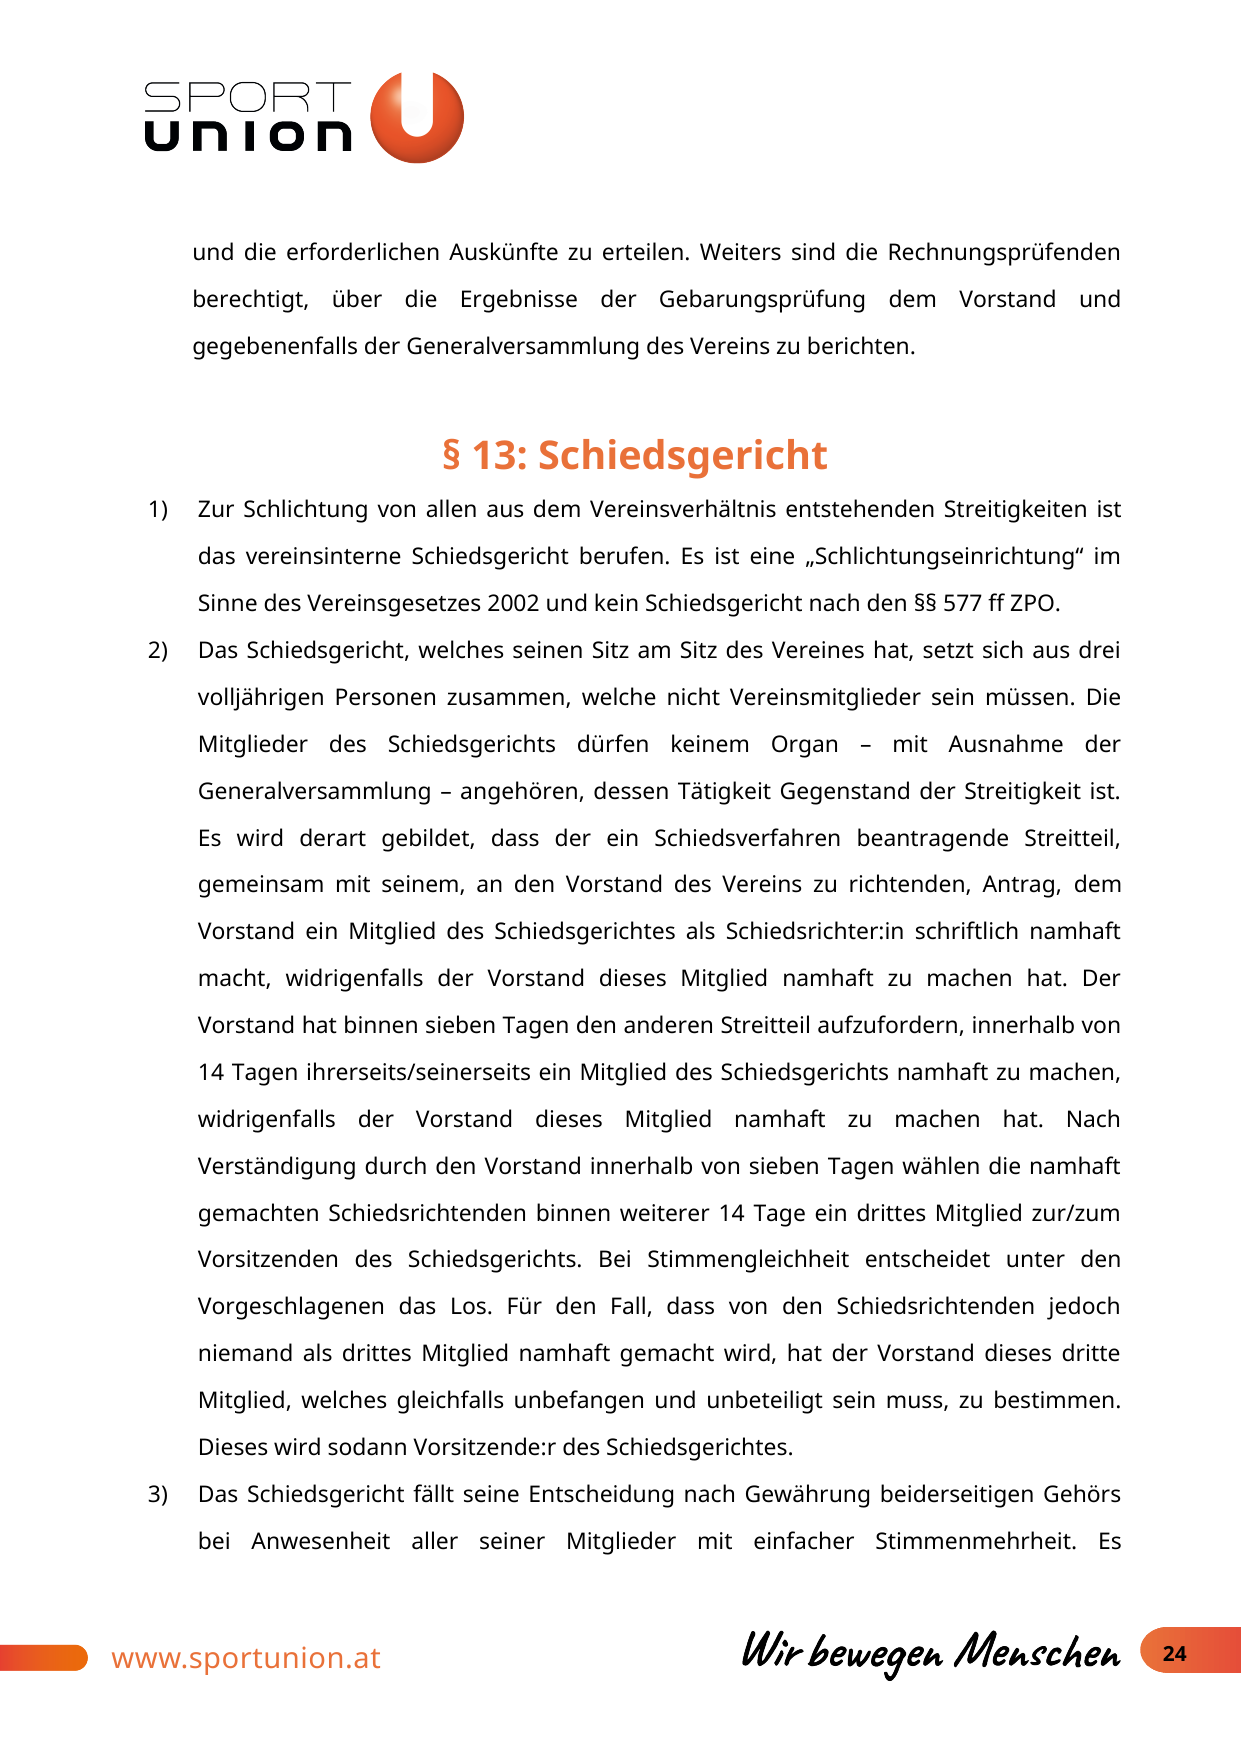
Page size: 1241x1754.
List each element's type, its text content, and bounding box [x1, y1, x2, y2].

list Das Schiedsgericht, welches seinen Sitz am Sitz des Vereines hat, setzt sich aus drei volljährigen Personen zusammen, welche nicht Vereinsmitglieder sein müssen. Die Mitglieder des Schiedsgerichts dürfen keinem Organ – mit Ausnahme der Generalversammlung – angehören, dessen Tätigkeit Gegenstand der Streitigkeit ist. Es wird derart gebildet, dass der ein Schiedsverfahren beantragende Streitteil, gemeinsam mit seinem, an den Vorstand des Vereins zu richtenden, Antrag, dem Vorstand ein Mitglied des Schiedsgerichtes als Schiedsrichter:in schriftlich namhaft macht, widrigenfalls der Vorstand dieses Mitglied namhaft zu machen hat. Der Vorstand hat binnen sieben Tagen den anderen Streitteil aufzufordern, innerhalb von 14 Tagen ihrerseits/seinerseits ein Mitglied des Schiedsgerichts namhaft zu machen, widrigenfalls der Vorstand dieses Mitglied namhaft zu machen hat. Nach Verständigung durch den Vorstand innerhalb von sieben Tagen wählen die namhaft gemachten Schiedsrichtenden binnen weiterer 14 Tage ein drittes Mitglied zur/zum Vorsitzenden des Schiedsgerichts. Bei Stimmengleichheit entscheidet unter den Vorgeschlagenen das Los. Für den Fall, dass von den Schiedsrichtenden jedoch niemand als drittes Mitglied namhaft gemacht wird, hat der Vorstand dieses dritte Mitglied, welches gleichfalls unbefangen und unbeteiligt sein muss, zu bestimmen. Dieses wird sodann Vorsitzende:r des Schiedsgerichtes. [148, 634, 1122, 1462]
picture [72, 0, 504, 210]
picture [665, 1596, 1188, 1739]
subtitle § 13: Schiedsgericht [148, 427, 1122, 481]
list Zur Schlichtung von allen aus dem Vereinsverhältnis entstehenden Streitigkeiten ist das vereinsinterne Schiedsgericht berufen. Es ist eine „Schlichtungseinrichtung“ im Sinne des Vereinsgesetzes 2002 und kein Schiedsgericht nach den §§ 577 ff ZPO. [148, 493, 1122, 618]
picture [0, 1596, 649, 1739]
